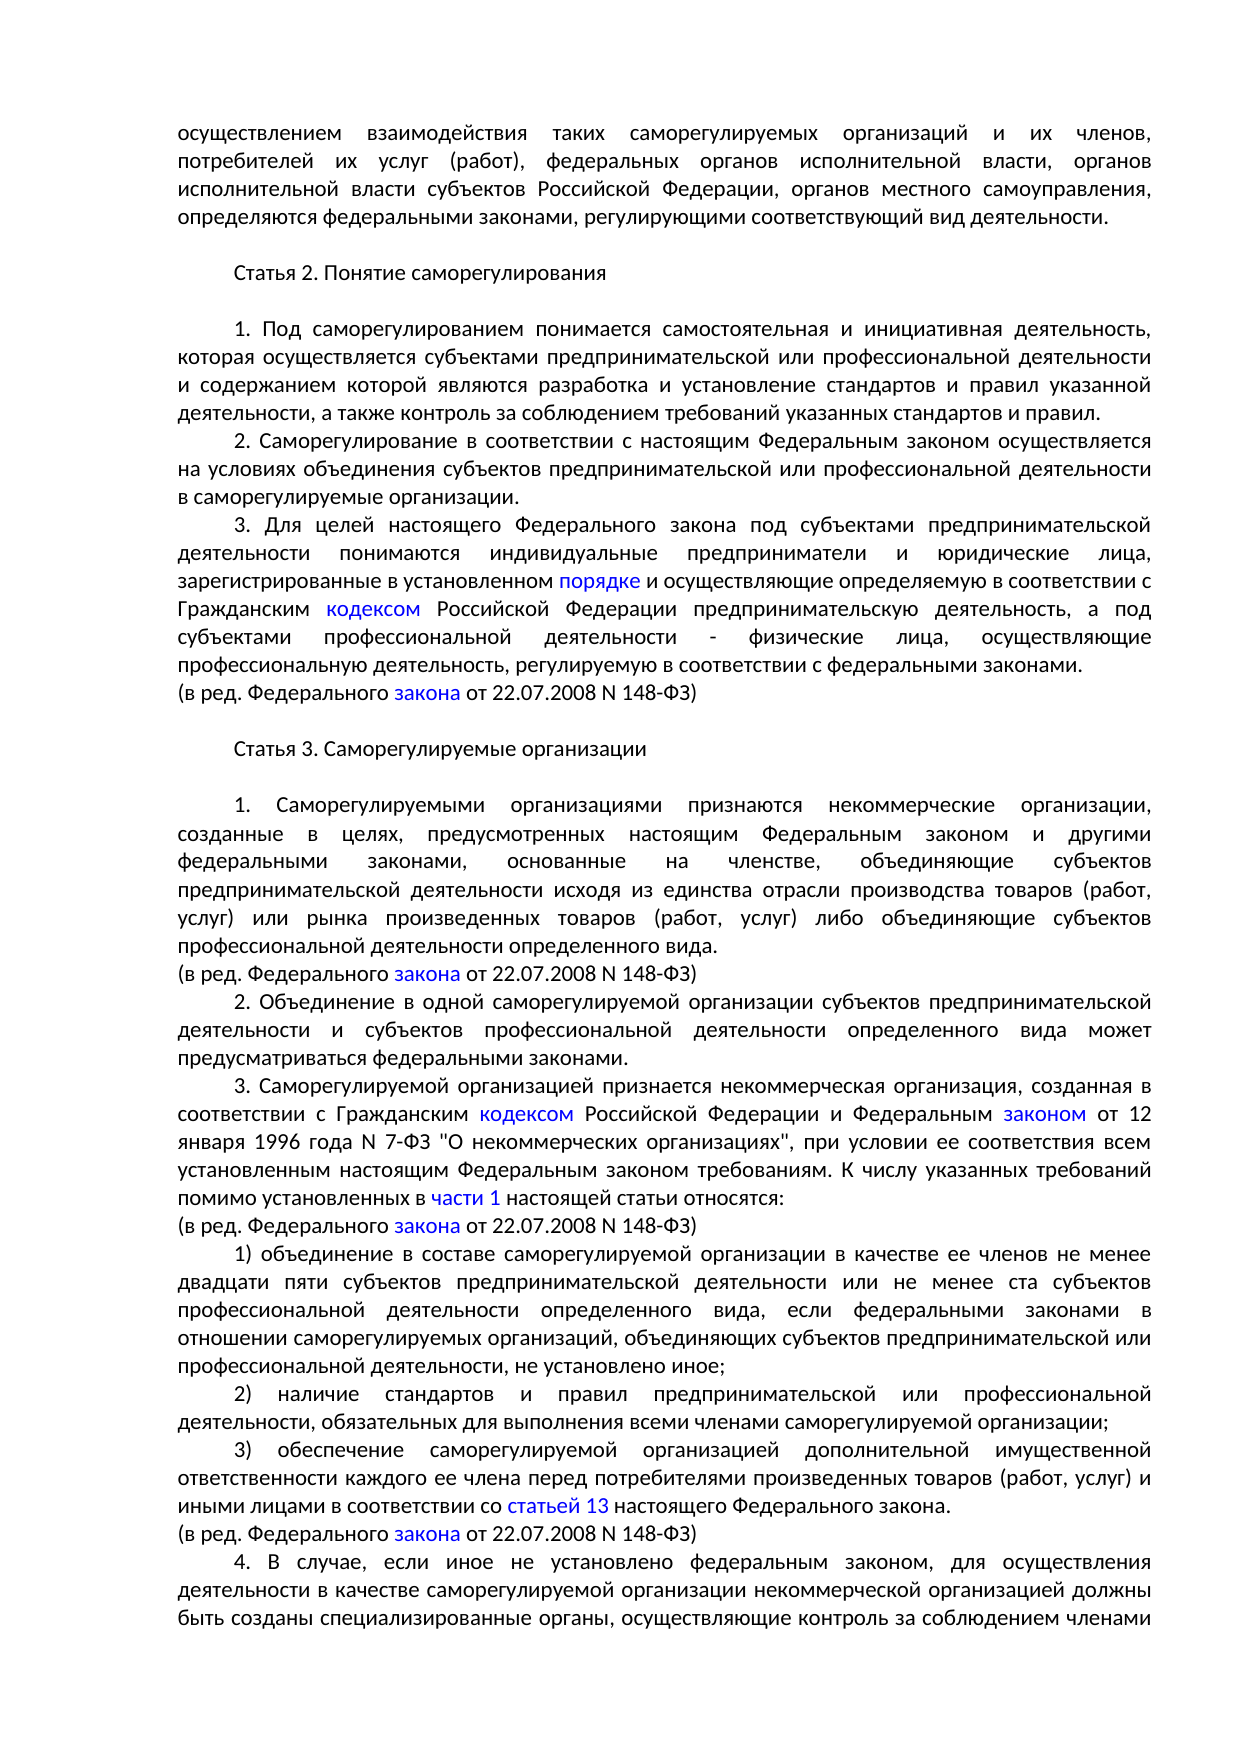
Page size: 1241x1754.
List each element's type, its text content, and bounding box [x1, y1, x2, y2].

text (в ред. Федерального закона от 22.07.2008 N 148-ФЗ) [177, 1211, 1152, 1239]
text 3. Для целей настоящего Федерального закона под субъектами предпринимательской деятельности понимаются индивидуальные предприниматели и юридические лица, зарегистрированные в установленном порядке и осуществляющие определяемую в соответствии с Гражданским кодексом Российской Федерации предпринимательскую деятельность, а под субъектами профессиональной деятельности - физические лица, осуществляющие профессиональную деятельность, регулируемую в соответствии с федеральными законами. [177, 510, 1152, 678]
text 1. Саморегулируемыми организациями признаются некоммерческие организации, созданные в целях, предусмотренных настоящим Федеральным законом и другими федеральными законами, основанные на членстве, объединяющие субъектов предпринимательской деятельности исходя из единства отрасли производства товаров (работ, услуг) или рынка произведенных товаров (работ, услуг) либо объединяющие субъектов профессиональной деятельности определенного вида. [177, 791, 1152, 959]
text (в ред. Федерального закона от 22.07.2008 N 148-ФЗ) [177, 1519, 1152, 1547]
text 1) объединение в составе саморегулируемой организации в качестве ее членов не менее двадцати пяти субъектов предпринимательской деятельности или не менее ста субъектов профессиональной деятельности определенного вида, если федеральными законами в отношении саморегулируемых организаций, объединяющих субъектов предпринимательской или профессиональной деятельности, не установлено иное; [177, 1239, 1152, 1379]
text (в ред. Федерального закона от 22.07.2008 N 148-ФЗ) [177, 678, 1152, 707]
text 3. Саморегулируемой организацией признается некоммерческая организация, созданная в соответствии с Гражданским кодексом Российской Федерации и Федеральным законом от 12 января 1996 года N 7-ФЗ "О некоммерческих организациях", при условии ее соответствия всем установленным настоящим Федеральным законом требованиям. К числу указанных требований помимо установленных в части 1 настоящей статьи относятся: [177, 1071, 1152, 1211]
text 1. Под саморегулированием понимается самостоятельная и инициативная деятельность, которая осуществляется субъектами предпринимательской или профессиональной деятельности и содержанием которой являются разработка и установление стандартов и правил указанной деятельности, а также контроль за соблюдением требований указанных стандартов и правил. [177, 314, 1152, 426]
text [177, 118, 1152, 230]
text 2. Объединение в одной саморегулируемой организации субъектов предпринимательской деятельности и субъектов профессиональной деятельности определенного вида может предусматриваться федеральными законами. [177, 987, 1152, 1071]
text 3) обеспечение саморегулируемой организацией дополнительной имущественной ответственности каждого ее члена перед потребителями произведенных товаров (работ, услуг) и иными лицами в соответствии со статьей 13 настоящего Федерального закона. [177, 1435, 1152, 1519]
text Статья 3. Саморегулируемые организации [177, 734, 1152, 763]
text (в ред. Федерального закона от 22.07.2008 N 148-ФЗ) [177, 959, 1152, 987]
text Статья 2. Понятие саморегулирования [177, 258, 1152, 286]
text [177, 1547, 1152, 1631]
text 2) наличие стандартов и правил предпринимательской или профессиональной деятельности, обязательных для выполнения всеми членами саморегулируемой организации; [177, 1379, 1152, 1435]
text 2. Саморегулирование в соответствии с настоящим Федеральным законом осуществляется на условиях объединения субъектов предпринимательской или профессиональной деятельности в саморегулируемые организации. [177, 426, 1152, 510]
